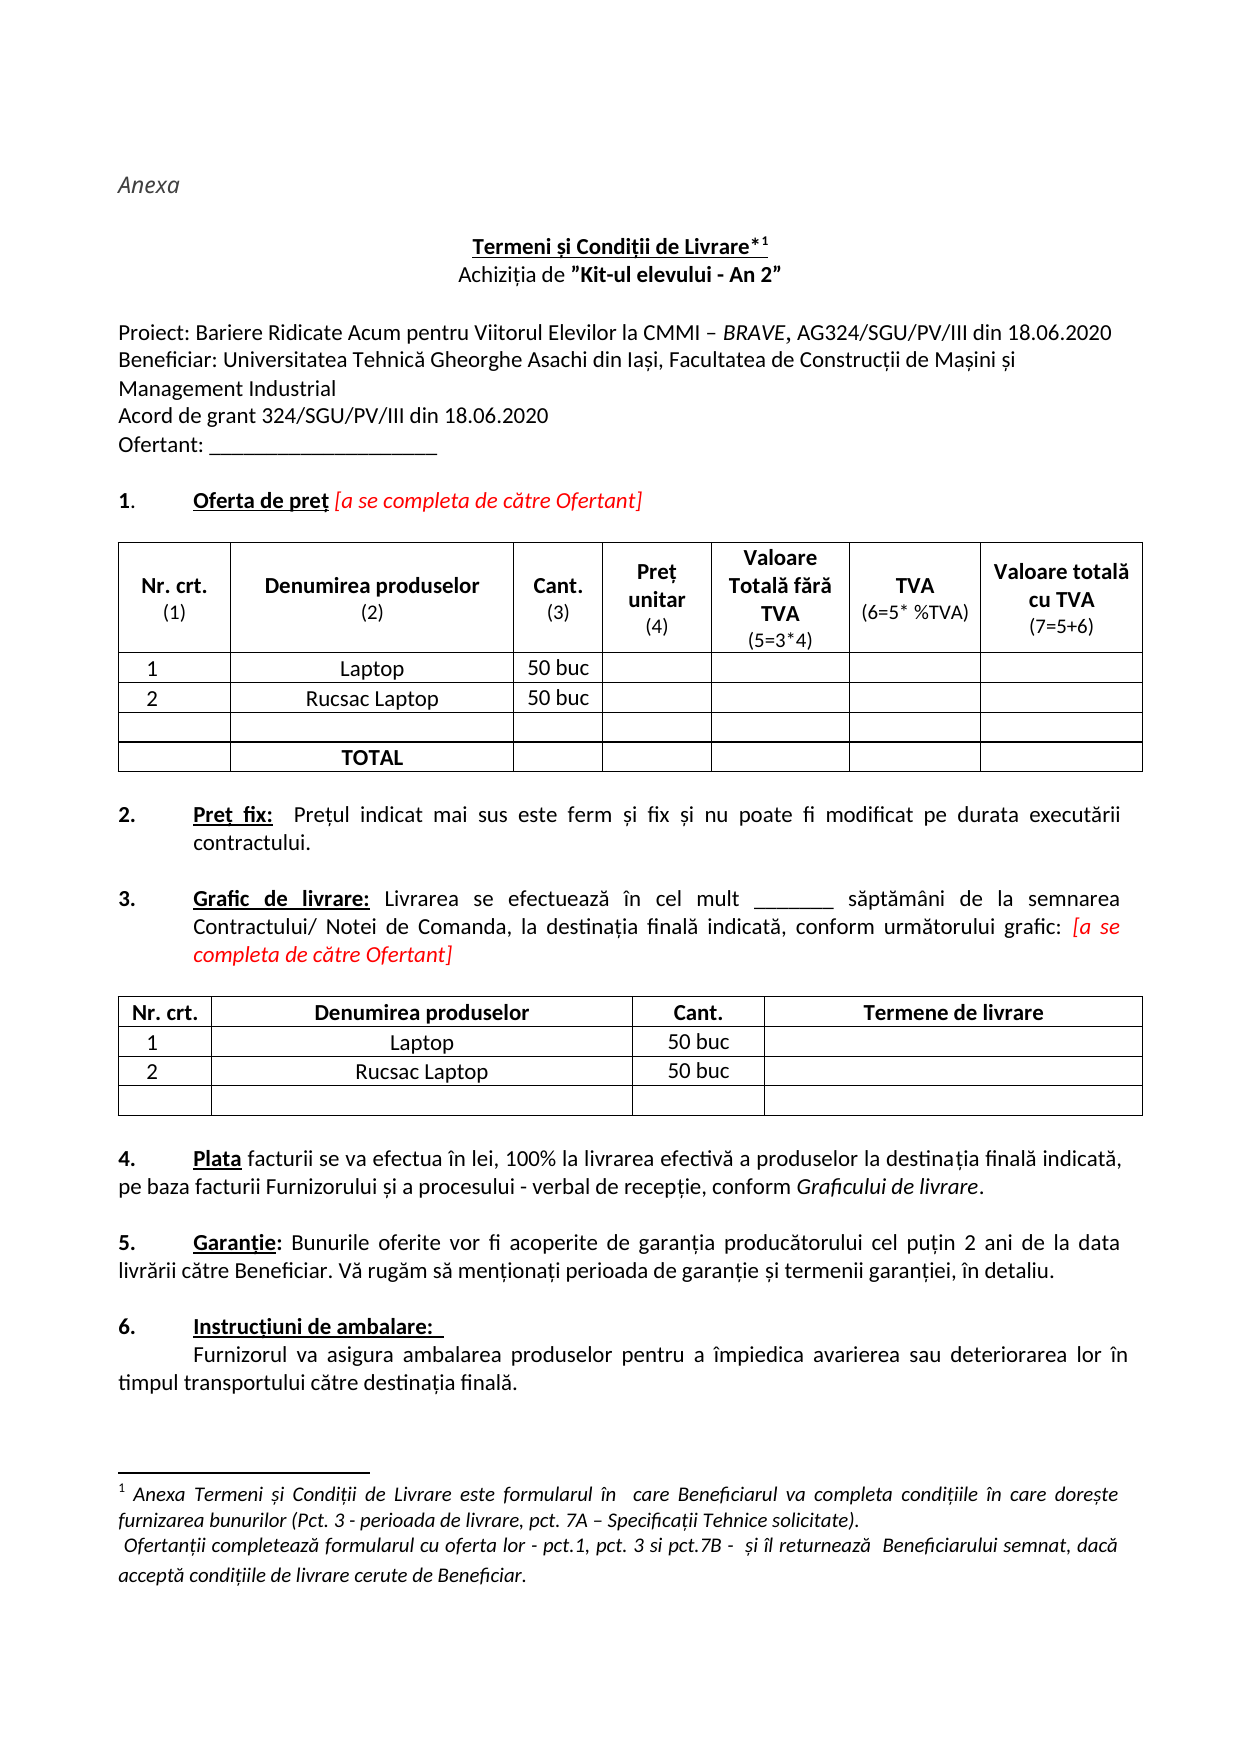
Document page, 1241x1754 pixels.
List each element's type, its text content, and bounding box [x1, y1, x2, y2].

table_header Denumirea produselor [212, 997, 632, 1026]
text Achiziția de ”Kit-ul elevului - An 2” [118, 261, 1122, 288]
table_cell [712, 713, 849, 741]
table_cell [850, 713, 980, 741]
text Ofertant: ____________________ [118, 430, 1122, 458]
text Beneficiar: Universitatea Tehnică Gheorghe Asachi din Iași, Facultatea de Construcții de Mașini și Management Industrial [118, 346, 1122, 402]
table_cell [603, 653, 711, 682]
text 3. Grafic de livrare: Livrarea se efectuează în cel mult _______ săptămâni de la semnarea Contractului/ Notei de Comanda, la destinația finală indicată, conform următorului grafic: [a se completa de către Ofertant] [118, 884, 1122, 968]
table_cell TOTAL [231, 743, 513, 771]
text 6. Instrucțiuni de ambalare: [118, 1312, 1122, 1340]
table_cell [603, 743, 711, 771]
text Furnizorul va asigura ambalarea produselor pentru a împiedica avarierea sau deteriorarea lor în timpul transportului către destinația finală. [118, 1340, 1129, 1396]
table_cell [603, 683, 711, 712]
text 5. Garanție: Bunurile oferite vor fi acoperite de garanția producătorului cel puțin 2 ani de la data livrării către Beneficiar. Vă rugăm să menționați perioada de garanție şi termenii garanției, în detaliu. [118, 1228, 1122, 1284]
table_cell [850, 653, 980, 682]
table_cell Rucsac Laptop [231, 683, 513, 712]
table_header Nr. crt. [119, 997, 211, 1026]
table_cell [119, 1086, 211, 1115]
table_cell [712, 743, 849, 771]
text Proiect: Bariere Ridicate Acum pentru Viitorul Elevilor la CMMI – BRAVE, AG324/SGU/PV/III din 18.06.2020 [118, 317, 1122, 346]
table_cell [981, 713, 1142, 741]
table_cell [981, 653, 1142, 682]
text 4. Plata facturii se va efectua în lei, 100% la livrarea efectivă a produselor la destinaţia finală indicată, pe baza facturii Furnizorului şi a procesului - verbal de recepţie, conform Graficului de livrare. [118, 1144, 1122, 1200]
subtitle Anexa [118, 168, 1122, 200]
table_cell 1 [119, 653, 230, 682]
table_cell [765, 1027, 1142, 1056]
table_cell [712, 653, 849, 682]
text 2. Preţ fix: Preţul indicat mai sus este ferm şi fix şi nu poate fi modificat pe durata executării contractului. [118, 800, 1122, 856]
table_cell 1 [119, 1027, 211, 1056]
table_cell Laptop [212, 1027, 632, 1056]
table_cell [119, 743, 230, 771]
table_cell [603, 713, 711, 741]
table_header Termene de livrare [765, 997, 1142, 1026]
table_cell 50 buc [514, 653, 602, 682]
table_cell [850, 683, 980, 712]
table_cell [712, 683, 849, 712]
table_cell 50 buc [633, 1057, 764, 1085]
table_cell Laptop [231, 653, 513, 682]
table_cell 2 [119, 683, 230, 712]
table_cell [231, 713, 513, 741]
table_cell 50 buc [514, 683, 602, 712]
table_cell [514, 713, 602, 741]
text 1. Oferta de preț [a se completa de către Ofertant] [118, 486, 1122, 514]
table_cell [981, 683, 1142, 712]
text Termeni şi Condiţii de Livrare* [118, 232, 1122, 261]
table_header Cant. (3) [514, 543, 602, 652]
table_cell [850, 743, 980, 771]
text Acord de grant 324/SGU/PV/III din 18.06.2020 [118, 402, 1122, 430]
table_header Denumirea produselor (2) [231, 543, 513, 652]
table_cell [212, 1086, 632, 1115]
table_cell [981, 743, 1142, 771]
table_header Nr. crt. (1) [119, 543, 230, 652]
table_cell 50 buc [633, 1027, 764, 1056]
table_cell [119, 713, 230, 741]
table_cell [765, 1057, 1142, 1085]
table_header Valoare totală cu TVA (7=5+6) [981, 543, 1142, 652]
table_header Cant. [633, 997, 764, 1026]
table_cell [514, 743, 602, 771]
table_cell Rucsac Laptop [212, 1057, 632, 1085]
table_cell 2 [119, 1057, 211, 1085]
table_header Preț unitar (4) [603, 543, 711, 652]
table_cell [765, 1086, 1142, 1115]
table_header Valoare Totală fără TVA (5=3*4) [712, 543, 849, 652]
table_cell [633, 1086, 764, 1115]
table_header TVA (6=5* %TVA) [850, 543, 980, 652]
